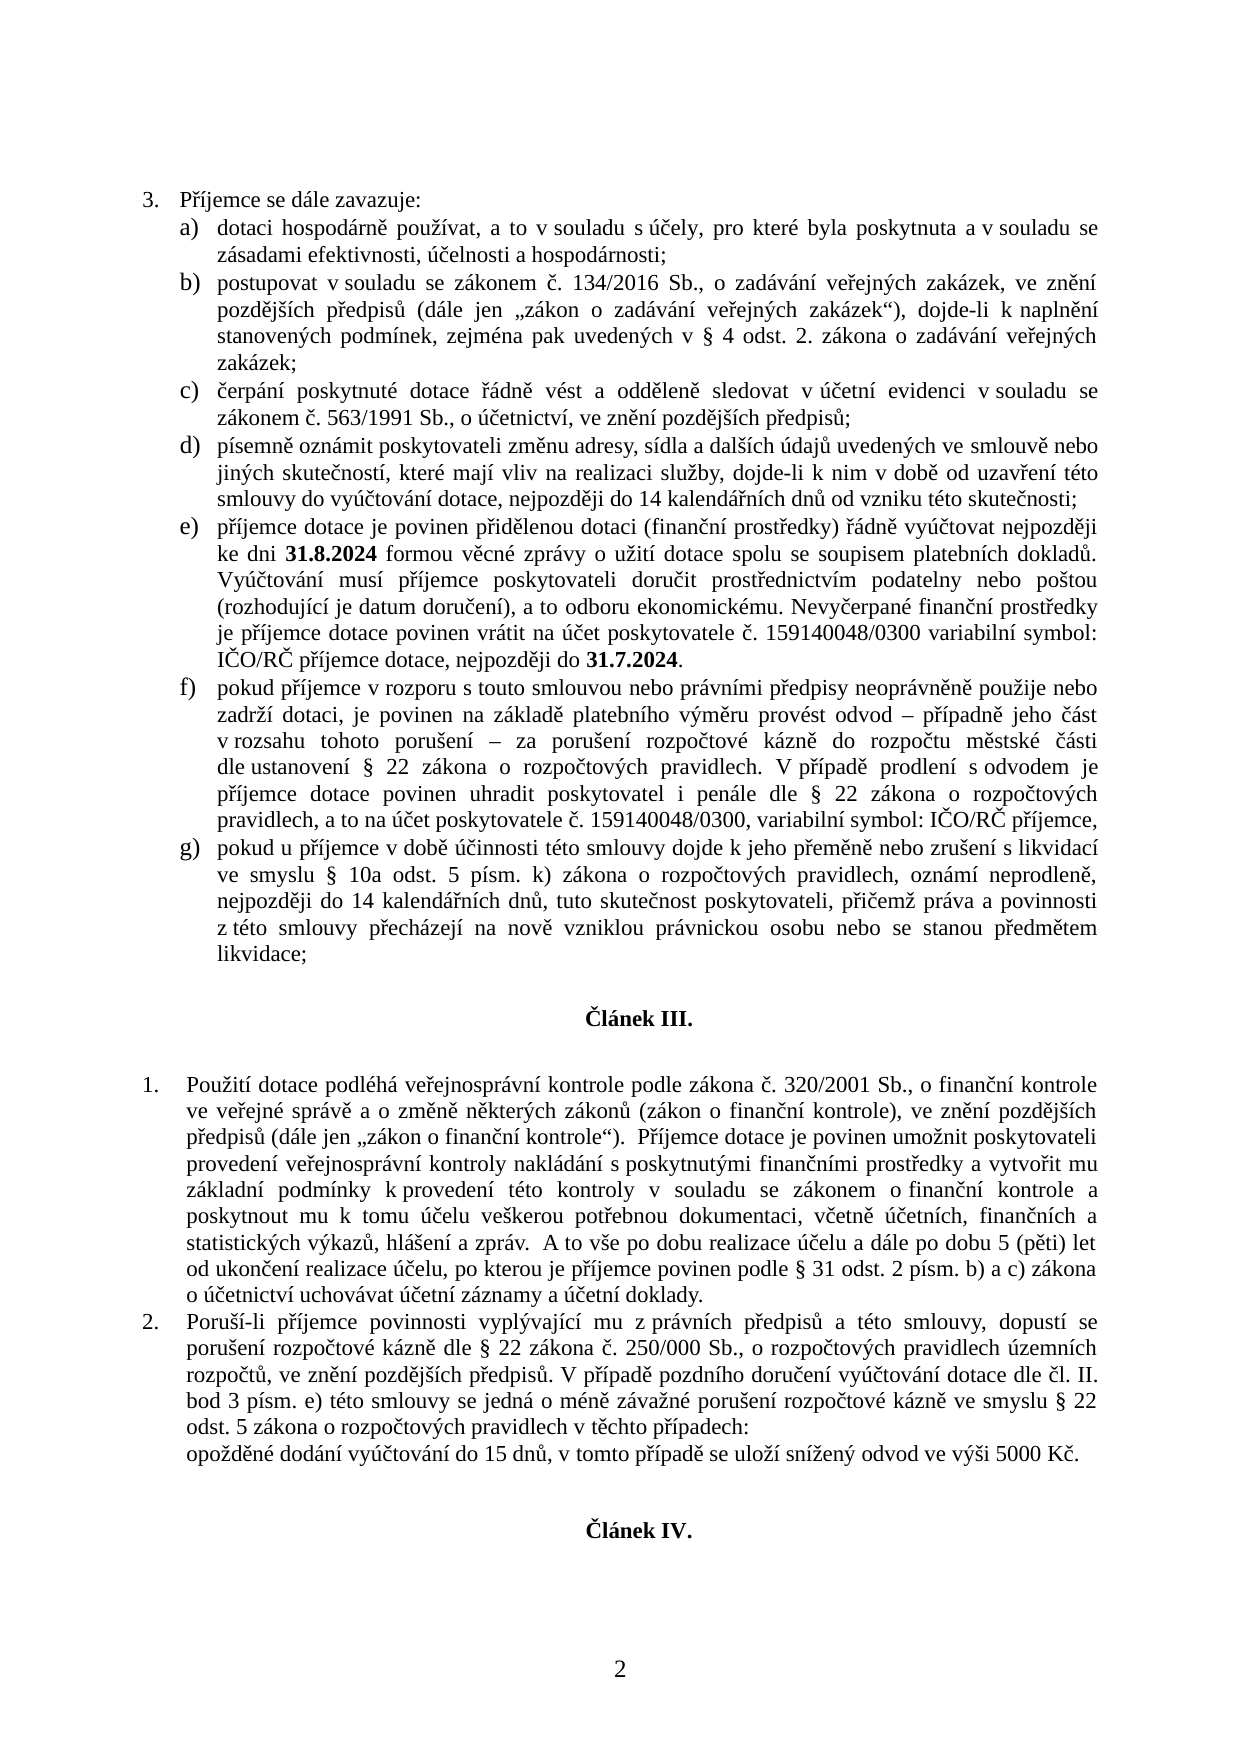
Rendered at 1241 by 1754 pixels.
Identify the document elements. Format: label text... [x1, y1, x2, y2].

text opožděné dodání vyúčtování do 15 dnů, v tomto případě se uloží snížený odvod ve výši 5000 Kč. [142, 1440, 1098, 1466]
list postupovat v souladu se zákonem č. 134/2016 Sb., o zadávání veřejných zakázek, ve znění pozdějších předpisů (dále jen „zákon o zadávání veřejných zakázek“), dojde-li k naplnění stanovených podmínek, zejména pak uvedených v § 4 odst. 2. zákona o zadávání veřejných zakázek; [179, 267, 1098, 375]
list pokud u příjemce v době účinnosti této smlouvy dojde k jeho přeměně nebo zrušení s likvidací ve smyslu § 10a odst. 5 písm. k) zákona o rozpočtových pravidlech, oznámí neprodleně, nejpozději do 14 kalendářních dnů, tuto skutečnost poskytovateli, přičemž práva a povinnosti z této smlouvy přecházejí na nově vzniklou právnickou osobu nebo se stanou předmětem likvidace; [179, 832, 1098, 967]
list Použití dotace podléhá veřejnosprávní kontrole podle zákona č. 320/2001 Sb., o finanční kontrole ve veřejné správě a o změně některých zákonů (zákon o finanční kontrole), ve znění pozdějších předpisů (dále jen „zákon o finanční kontrole“). Příjemce dotace je povinen umožnit poskytovateli provedení veřejnosprávní kontroly nakládání s poskytnutými finančními prostředky a vytvořit mu základní podmínky k provedení této kontroly v souladu se zákonem o finanční kontrole a poskytnout mu k tomu účelu veškerou potřebnou dokumentaci, včetně účetních, finančních a statistických výkazů, hlášení a zpráv. A to vše po dobu realizace účelu a dále po dobu 5 (pěti) let od ukončení realizace účelu, po kterou je příjemce povinen podle § 31 odst. 2 písm. b) a c) zákona o účetnictví uchovávat účetní záznamy a účetní doklady. [142, 1071, 1098, 1308]
text Článek IV. [179, 1517, 1098, 1544]
list písemně oznámit poskytovateli změnu adresy, sídla a dalších údajů uvedených ve smlouvě nebo jiných skutečností, které mají vliv na realizaci služby, dojde-li k nim v době od uzavření této smlouvy do vyúčtování dotace, nejpozději do 14 kalendářních dnů od vzniku této skutečnosti; [179, 430, 1098, 511]
list čerpání poskytnuté dotace řádně vést a odděleně sledovat v účetní evidenci v souladu se zákonem č. 563/1991 Sb., o účetnictví, ve znění pozdějších předpisů; [179, 375, 1098, 430]
list příjemce dotace je povinen přidělenou dotaci (finanční prostředky) řádně vyúčtovat nejpozději ke dni 31.8.2024 formou věcné zprávy o užití dotace spolu se soupisem platebních dokladů. Vyúčtování musí příjemce poskytovateli doručit prostřednictvím podatelny nebo poštou (rozhodující je datum doručení), a to odboru ekonomickému. Nevyčerpané finanční prostředky je příjemce dotace povinen vrátit na účet poskytovatele č. 159140048/0300 variabilní symbol: IČO/RČ příjemce dotace, nejpozději do 31.7.2024. [179, 511, 1098, 672]
list pokud příjemce v rozporu s touto smlouvou nebo právními předpisy neoprávněně použije nebo zadrží dotaci, je povinen na základě platebního výměru provést odvod – případně jeho část v rozsahu tohoto porušení – za porušení rozpočtové kázně do rozpočtu městské části dle ustanovení § 22 zákona o rozpočtových pravidlech. V případě prodlení s odvodem je příjemce dotace povinen uhradit poskytovatel i penále dle § 22 zákona o rozpočtových pravidlech, a to na účet poskytovatele č. 159140048/0300, variabilní symbol: IČO/RČ příjemce, [179, 672, 1098, 832]
list Příjemce se dále zavazuje: [142, 186, 1098, 212]
list Poruší-li příjemce povinnosti vyplývající mu z právních předpisů a této smlouvy, dopustí se porušení rozpočtové kázně dle § 22 zákona č. 250/000 Sb., o rozpočtových pravidlech územních rozpočtů, ve znění pozdějších předpisů. V případě pozdního doručení vyúčtování dotace dle čl. II. bod 3 písm. e) této smlouvy se jedná o méně závažné porušení rozpočtové kázně ve smyslu § 22 odst. 5 zákona o rozpočtových pravidlech v těchto případech: [142, 1308, 1098, 1440]
list dotaci hospodárně používat, a to v souladu s účely, pro které byla poskytnuta a v souladu se zásadami efektivnosti, účelnosti a hospodárnosti; [179, 212, 1098, 267]
text Článek III. [179, 1006, 1098, 1032]
